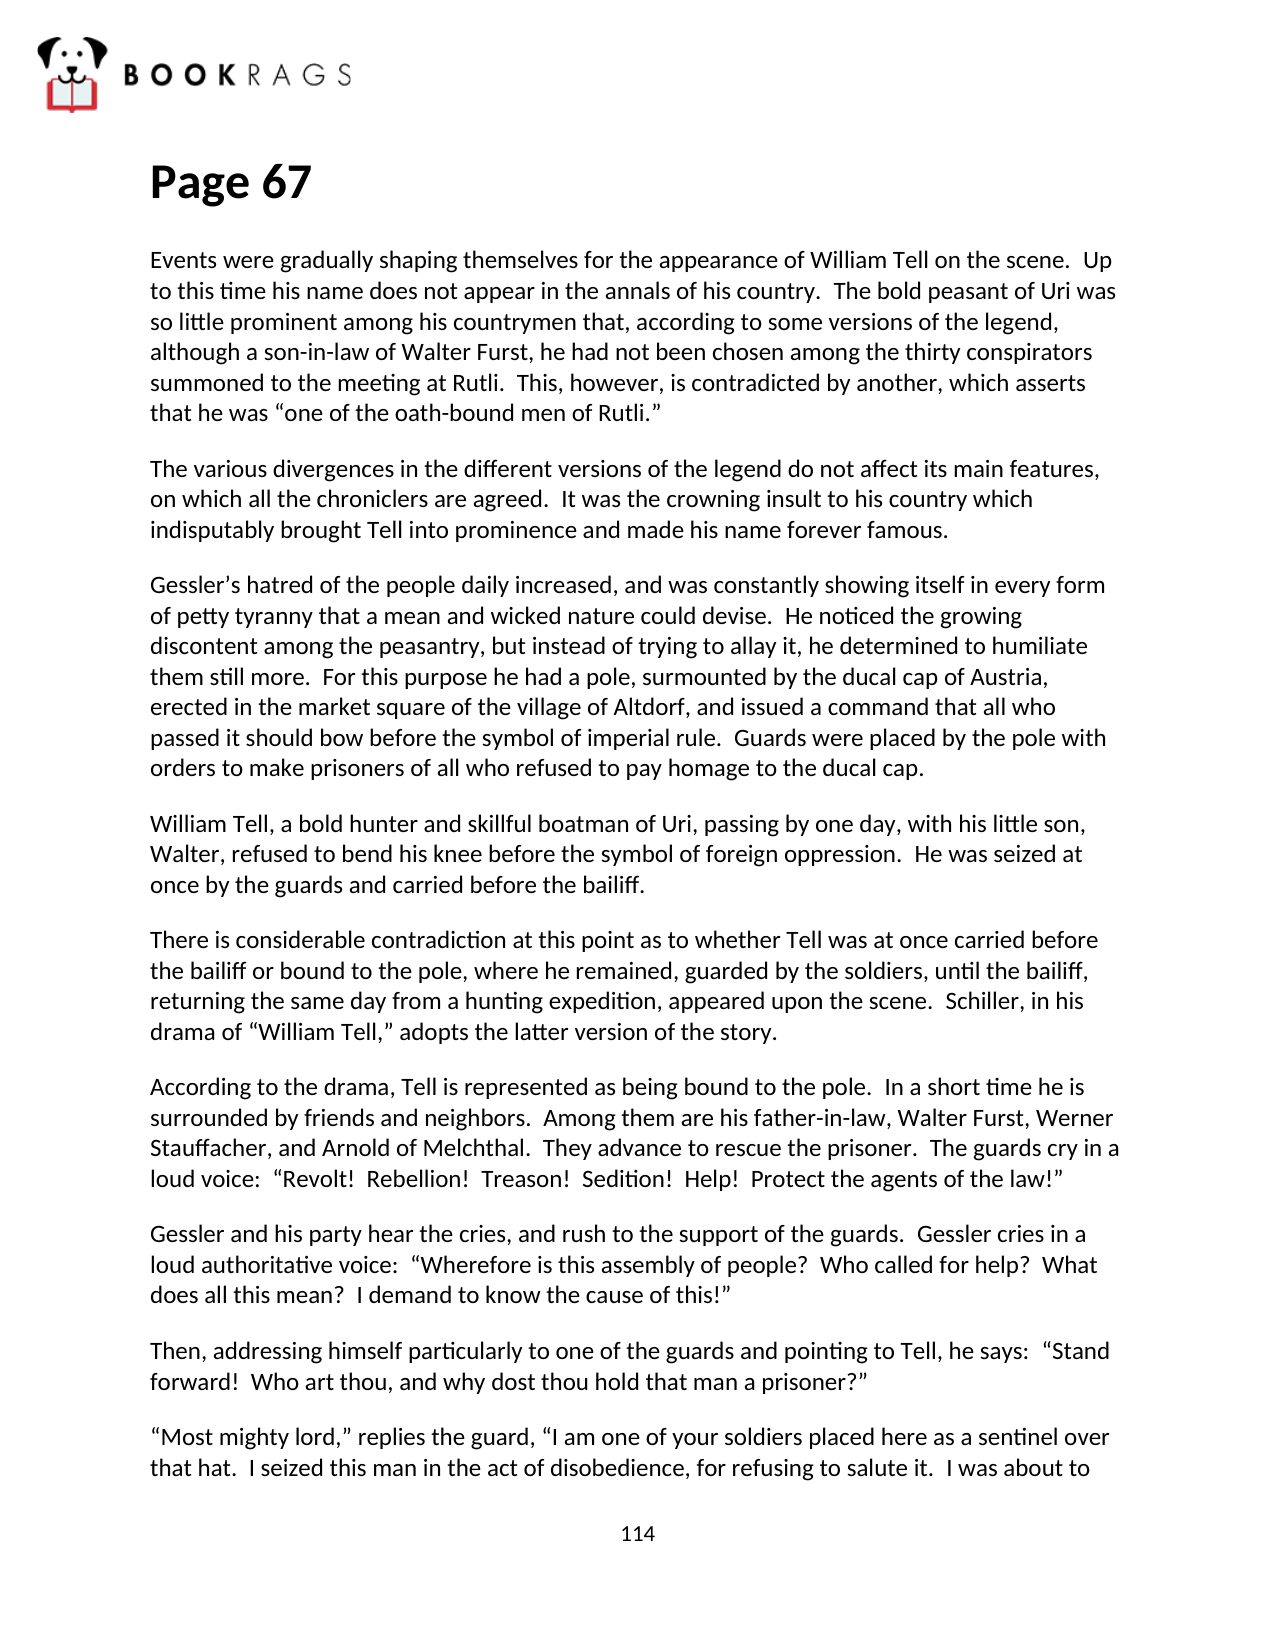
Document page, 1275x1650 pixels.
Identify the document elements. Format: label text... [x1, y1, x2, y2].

text Events were gradually shaping themselves for the appearance of William Tell on the scene. Up to this time his name does not appear in the annals of his country. The bold peasant of Uri was so little prominent among his countrymen that, according to some versions of the legend, although a son-in-law of Walter Furst, he had not been chosen among the thirty conspirators summoned to the meeting at Rutli. This, however, is contradicted by another, which asserts that he was “one of the oath-bound men of Rutli.” [150, 244, 1125, 428]
picture [37, 37, 351, 113]
text William Tell, a bold hunter and skillful boatman of Uri, passing by one day, with his little son, Walter, refused to bend his knee before the symbol of foreign oppression. He was seized at once by the guards and carried before the bailiff. [150, 808, 1125, 899]
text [150, 1421, 1125, 1482]
text Gessler and his party hear the cries, and rush to the support of the guards. Gessler cries in a loud authoritative voice: “Wherefore is this assembly of people? Who called for help? What does all this mean? I demand to know the cause of this!” [150, 1219, 1125, 1310]
text Gessler’s hatred of the people daily increased, and was constantly showing itself in every form of petty tyranny that a mean and wicked nature could devise. He noticed the growing discontent among the peasantry, but instead of trying to allay it, he determined to humiliate them still more. For this purpose he had a pole, surmounted by the ducal cap of Austria, erected in the market square of the village of Altdorf, and issued a command that all who passed it should bow before the symbol of imperial rule. Guards were placed by the pole with orders to make prisoners of all who refused to pay homage to the ducal cap. [150, 569, 1125, 783]
text According to the drama, Tell is represented as being bound to the pole. In a short time he is surrounded by friends and neighbors. Among them are his father-in-law, Walter Furst, Werner Stauffacher, and Arnold of Melchthal. They advance to rescue the prisoner. The guards cry in a loud voice: “Revolt! Rebellion! Treason! Sedition! Help! Protect the agents of the law!” [150, 1072, 1125, 1194]
text There is considerable contradiction at this point as to whether Tell was at once carried before the bailiff or bound to the pole, where he remained, guarded by the soldiers, until the bailiff, returning the same day from a hunting expedition, appeared upon the scene. Schiller, in his drama of “William Tell,” adopts the latter version of the story. [150, 924, 1125, 1047]
text Page 67 [150, 150, 1125, 211]
text The various divergences in the different versions of the legend do not affect its main features, on which all the chroniclers are agreed. It was the crowning insult to his country which indisputably brought Tell into prominence and made his name forever famous. [150, 453, 1125, 544]
text Then, addressing himself particularly to one of the guards and pointing to Tell, he says: “Stand forward! Who art thou, and why dost thou hold that man a prisoner?” [150, 1335, 1125, 1396]
